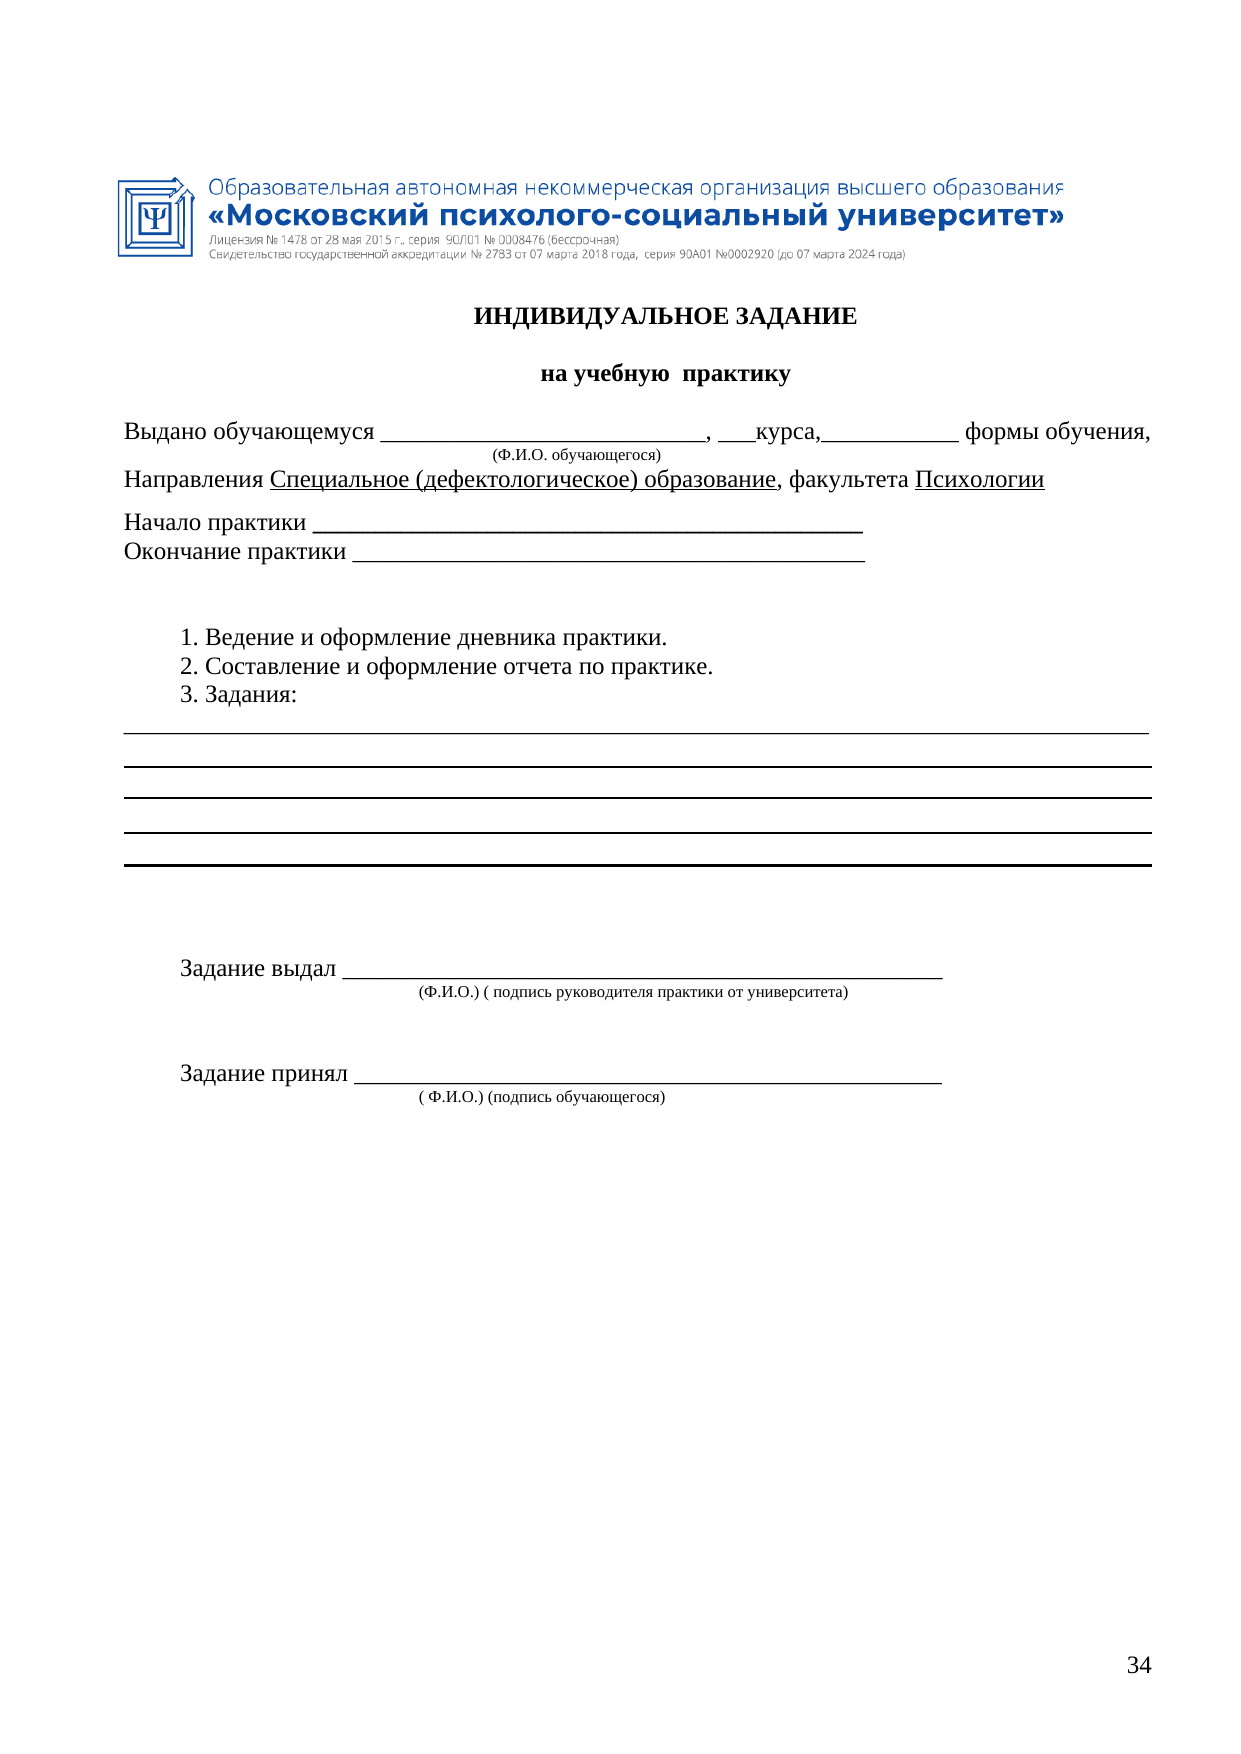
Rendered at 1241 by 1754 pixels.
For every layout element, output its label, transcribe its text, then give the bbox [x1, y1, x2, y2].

text ИНДИВИДУАЛЬНОЕ ЗАДАНИЕ [123, 301, 1152, 330]
text на учебную практику [123, 358, 1152, 387]
text ( Ф.И.О.) (подпись обучающегося) [345, 1087, 1152, 1106]
text Окончание практики _________________________________________ [123, 536, 1152, 564]
text 1. Ведение и оформление дневника практики. [123, 622, 1152, 651]
picture [117, 177, 1064, 261]
text Задание принял _______________________________________________ [123, 1058, 1152, 1087]
text __________________________________________________________________________________ [123, 708, 1152, 737]
text Начало практики ____________________________________________ [123, 507, 1152, 536]
text Задание выдал ________________________________________________ [123, 953, 1152, 982]
text Направления Специальное (дефектологическое) образование, факультета Психологии [123, 464, 1152, 493]
text 3. Задания: [123, 679, 1152, 708]
text (Ф.И.О.) ( подпись руководителя практики от университета) [345, 982, 1152, 1001]
text Выдано обучающемуся __________________________, ___курса,___________ формы обучения, (Ф.И.О. обучающегося) [123, 416, 1152, 464]
text 2. Составление и оформление отчета по практике. [123, 651, 1152, 679]
